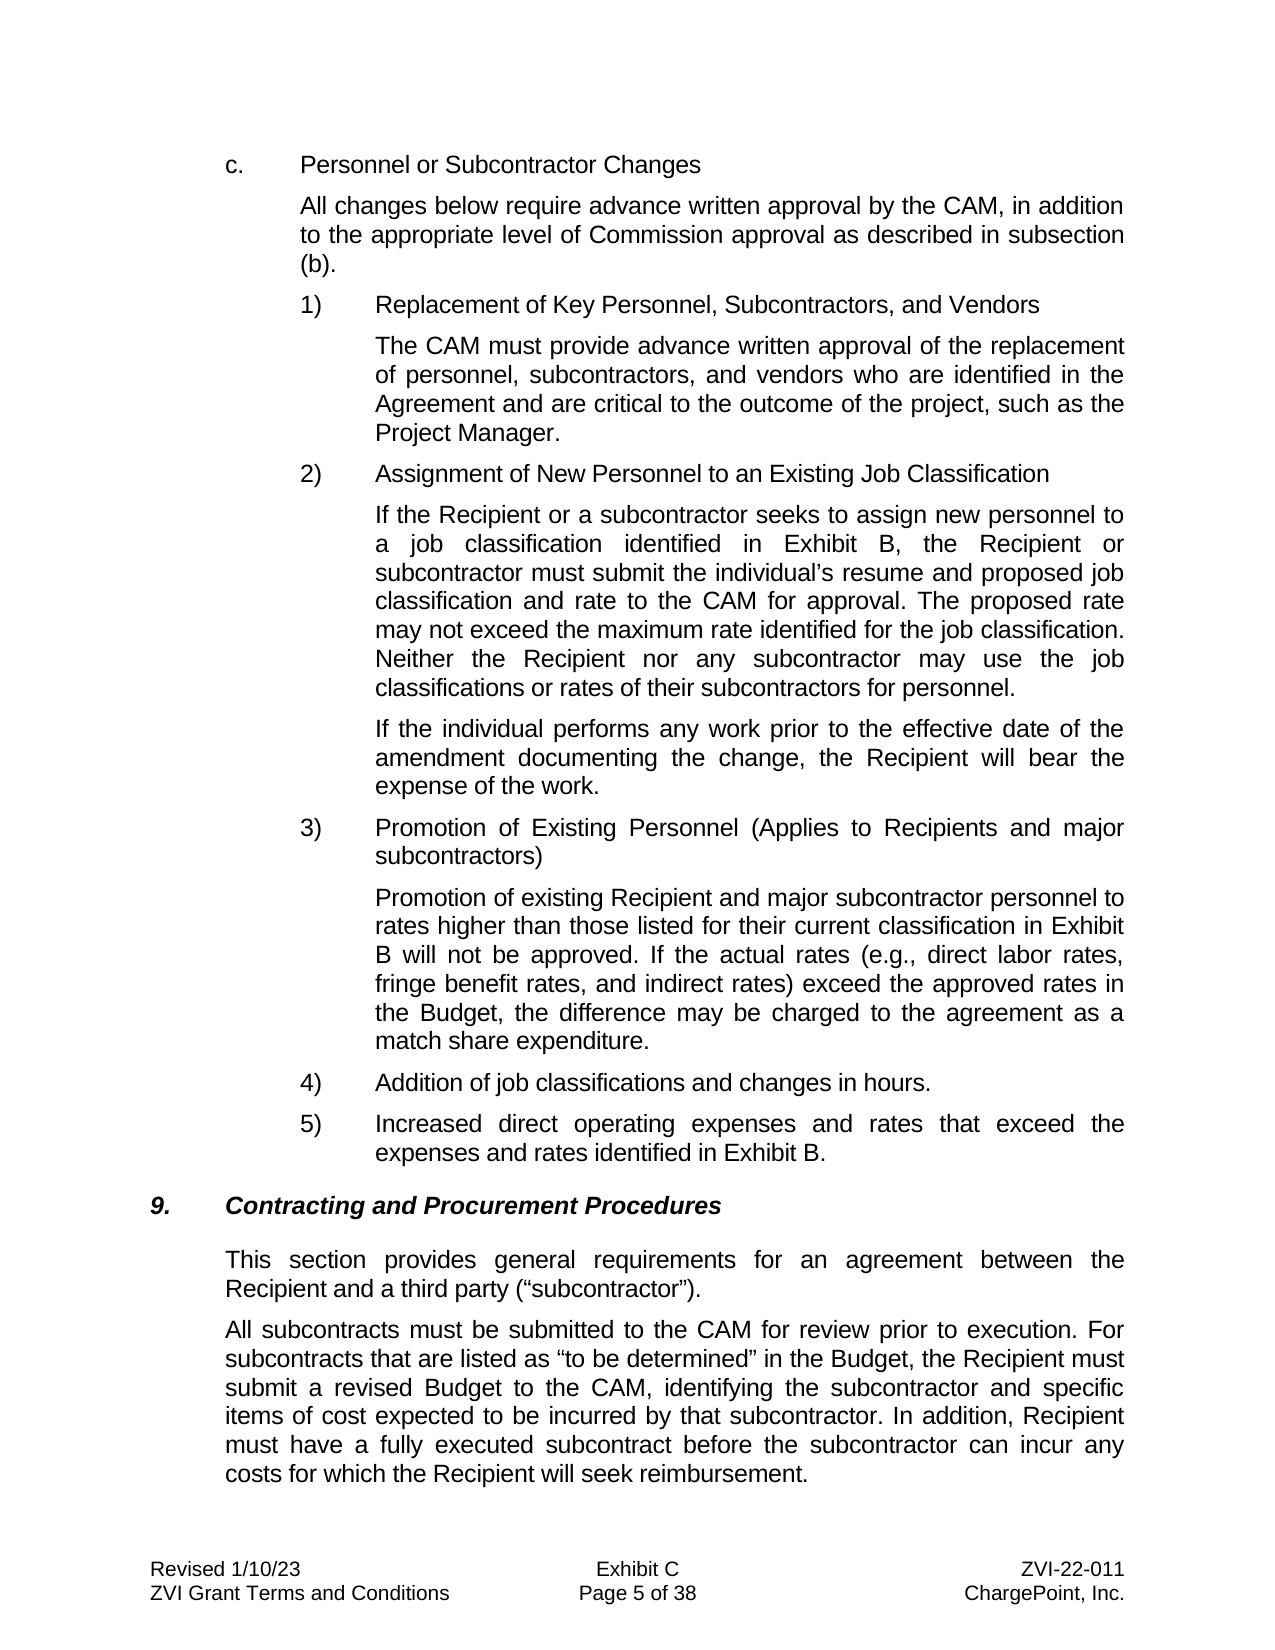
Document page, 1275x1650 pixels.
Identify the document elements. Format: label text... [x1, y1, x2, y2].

text 4) Addition of job classifications and changes in hours. [300, 1067, 1125, 1096]
text This section provides general requirements for an agreement between the Recipient and a third party (“subcontractor”). [225, 1245, 1125, 1302]
text All subcontracts must be submitted to the CAM for review prior to execution. For subcontracts that are listed as “to be determined” in the Budget, the Recipient must submit a revised Budget to the CAM, identifying the subcontractor and specific items of cost expected to be incurred by that subcontractor. In addition, Recipient must have a fully executed subcontract before the subcontractor can incur any costs for which the Recipient will seek reimbursement. [150, 1315, 1125, 1487]
text All changes below require advance written approval by the CAM, in addition to the appropriate level of Commission approval as described in subsection (b). [300, 191, 1125, 277]
text 3) Promotion of Existing Personnel (Applies to Recipients and major subcontractors) [300, 812, 1125, 870]
text If the individual performs any work prior to the effective date of the amendment documenting the change, the Recipient will bear the expense of the work. [375, 714, 1125, 800]
text 1) Replacement of Key Personnel, Subcontractors, and Vendors [225, 290, 1125, 319]
text Promotion of existing Recipient and major subcontractor personnel to rates higher than those listed for their current classification in Exhibit B will not be approved. If the actual rates (e.g., direct labor rates, fringe benefit rates, and indirect rates) exceed the approved rates in the Budget, the difference may be charged to the agreement as a match share expenditure. [375, 882, 1125, 1055]
text 5) Increased direct operating expenses and rates that exceed the expenses and rates identified in Exhibit B. [300, 1109, 1125, 1166]
text The CAM must provide advance written approval of the replacement of personnel, subcontractors, and vendors who are identified in the Agreement and are critical to the outcome of the project, such as the Project Manager. [375, 331, 1125, 446]
text 2) Assignment of New Personnel to an Existing Job Classification [300, 459, 1125, 487]
subtitle Contracting and Procurement Procedures [150, 1191, 1125, 1220]
text If the Recipient or a subcontractor seeks to assign new personnel to a job classification identified in Exhibit B, the Recipient or subcontractor must submit the individual’s resume and proposed job classification and rate to the CAM for approval. The proposed rate may not exceed the maximum rate identified for the job classification. Neither the Recipient nor any subcontractor may use the job classifications or rates of their subcontractors for personnel. [375, 500, 1125, 701]
list Personnel or Subcontractor Changes [225, 150, 1125, 179]
